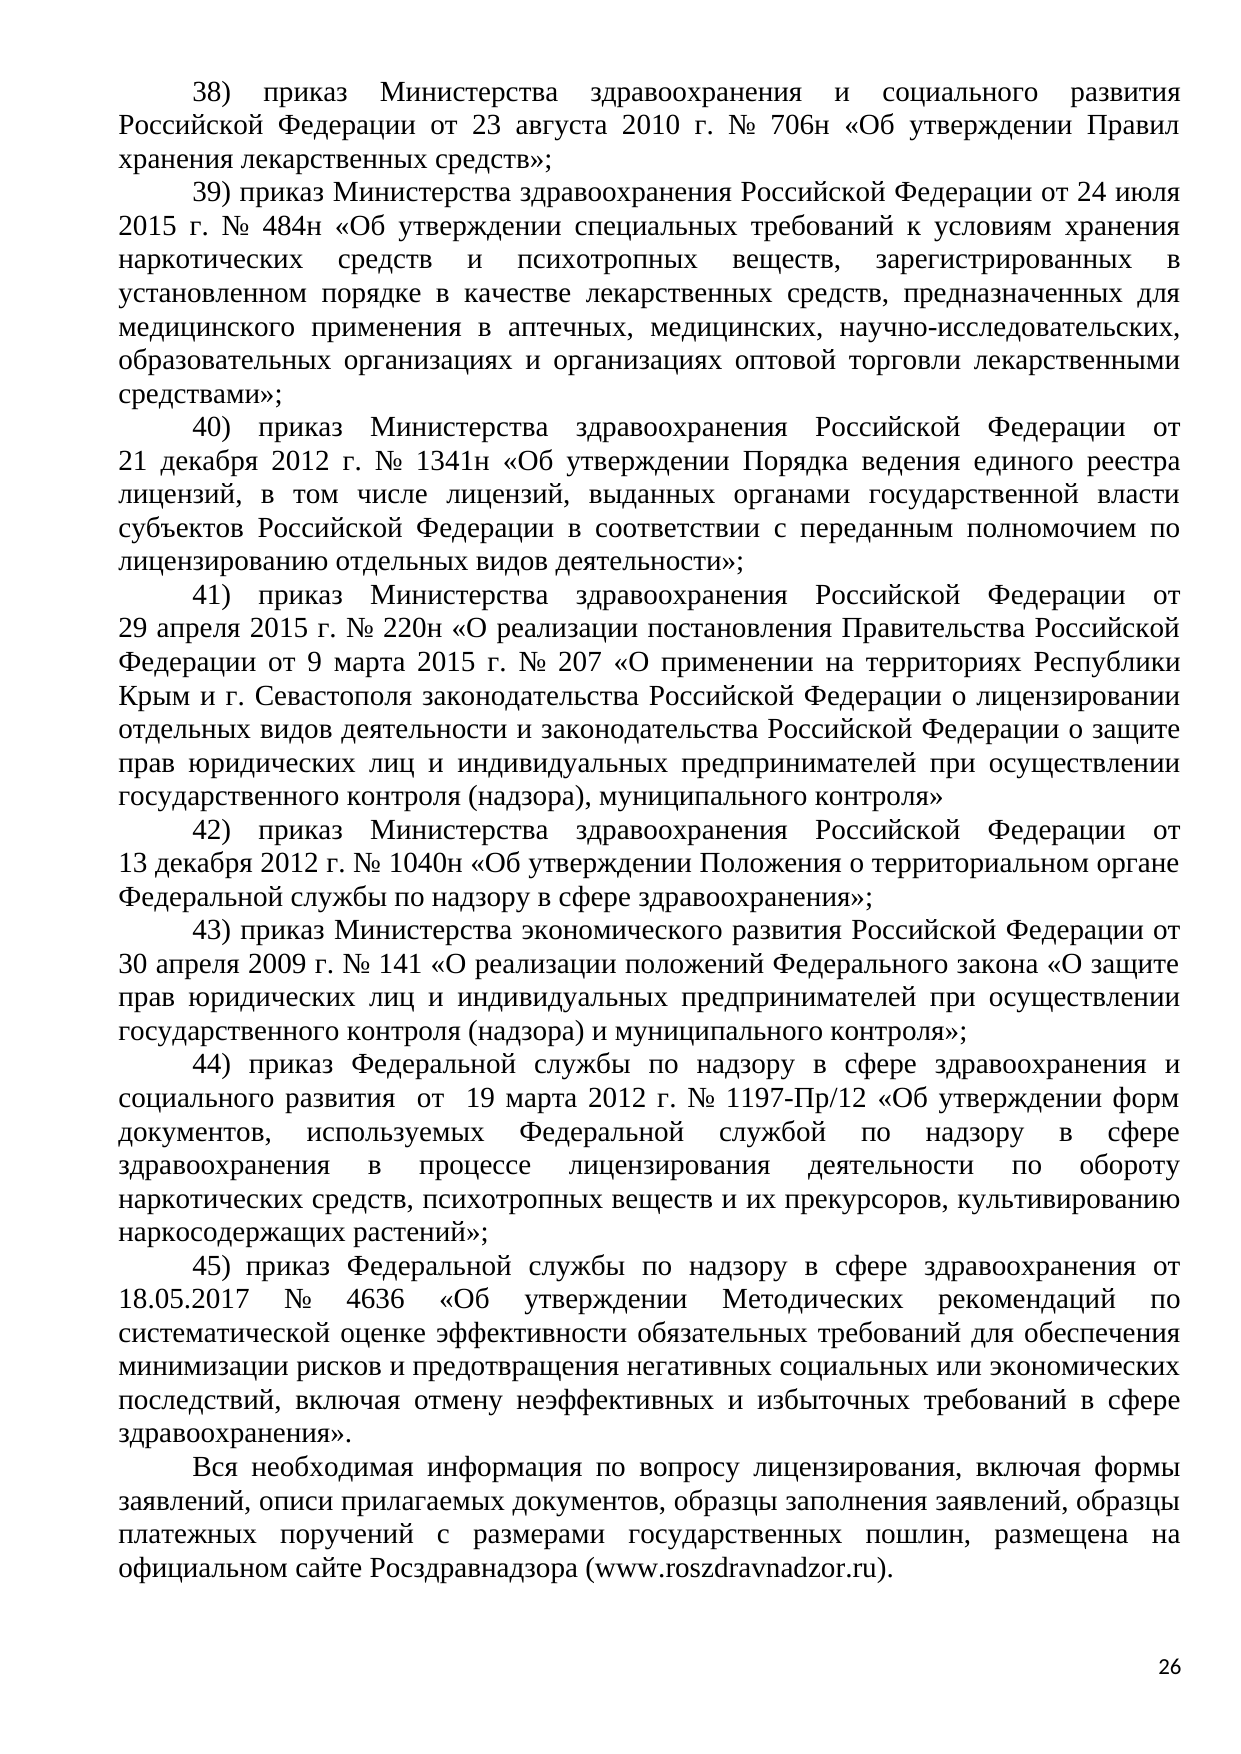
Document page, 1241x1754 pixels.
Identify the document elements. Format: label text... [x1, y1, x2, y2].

text 40) приказ Министерства здравоохранения Российской Федерации от 21 декабря 2012 г. № 1341н «Об утверждении Порядка ведения единого реестра лицензий, в том числе лицензий, выданных органами государственной власти субъектов Российской Федерации в соответствии с переданным полномочием по лицензированию отдельных видов деятельности»; [118, 409, 1181, 577]
text 45) приказ Федеральной службы по надзору в сфере здравоохранения от 18.05.2017 № 4636 «Об утверждении Методических рекомендаций по систематической оценке эффективности обязательных требований для обеспечения минимизации рисков и предотвращения негативных социальных или экономических последствий, включая отмену неэффективных и избыточных требований в сфере здравоохранения». [118, 1248, 1181, 1449]
text 43) приказ Министерства экономического развития Российской Федерации от 30 апреля 2009 г. № 141 «О реализации положений Федерального закона «О защите прав юридических лиц и индивидуальных предпринимателей при осуществлении государственного контроля (надзора) и муниципального контроля»; [118, 912, 1181, 1047]
text 44) приказ Федеральной службы по надзору в сфере здравоохранения и социального развития от 19 марта 2012 г. № 1197-Пр/12 «Об утверждении форм документов, используемых Федеральной службой по надзору в сфере здравоохранения в процессе лицензирования деятельности по обороту наркотических средств, психотропных веществ и их прекурсоров, культивированию наркосодержащих растений»; [118, 1047, 1181, 1248]
text 39) приказ Министерства здравоохранения Российской Федерации от 24 июля 2015 г. № 484н «Об утверждении специальных требований к условиям хранения наркотических средств и психотропных веществ, зарегистрированных в установленном порядке в качестве лекарственных средств, предназначенных для медицинского применения в аптечных, медицинских, научно-исследовательских, образовательных организациях и организациях оптовой торговли лекарственными средствами»; [118, 174, 1181, 409]
text 41) приказ Министерства здравоохранения Российской Федерации от 29 апреля 2015 г. № 220н «О реализации постановления Правительства Российской Федерации от 9 марта 2015 г. № 207 «О применении на территориях Республики Крым и г. Севастополя законодательства Российской Федерации о лицензировании отдельных видов деятельности и законодательства Российской Федерации о защите прав юридических лиц и индивидуальных предпринимателей при осуществлении государственного контроля (надзора), муниципального контроля» [118, 577, 1181, 812]
text 38) приказ Министерства здравоохранения и социального развития Российской Федерации от 23 августа 2010 г. № 706н «Об утверждении Правил хранения лекарственных средств»; [118, 74, 1181, 174]
text Вся необходимая информация по вопросу лицензирования, включая формы заявлений, описи прилагаемых документов, образцы заполнения заявлений, образцы платежных поручений с размерами государственных пошлин, размещена на официальном сайте Росздравнадзора (www.roszdravnadzor.ru). [118, 1449, 1181, 1583]
text 42) приказ Министерства здравоохранения Российской Федерации от 13 декабря 2012 г. № 1040н «Об утверждении Положения о территориальном органе Федеральной службы по надзору в сфере здравоохранения»; [118, 812, 1181, 912]
